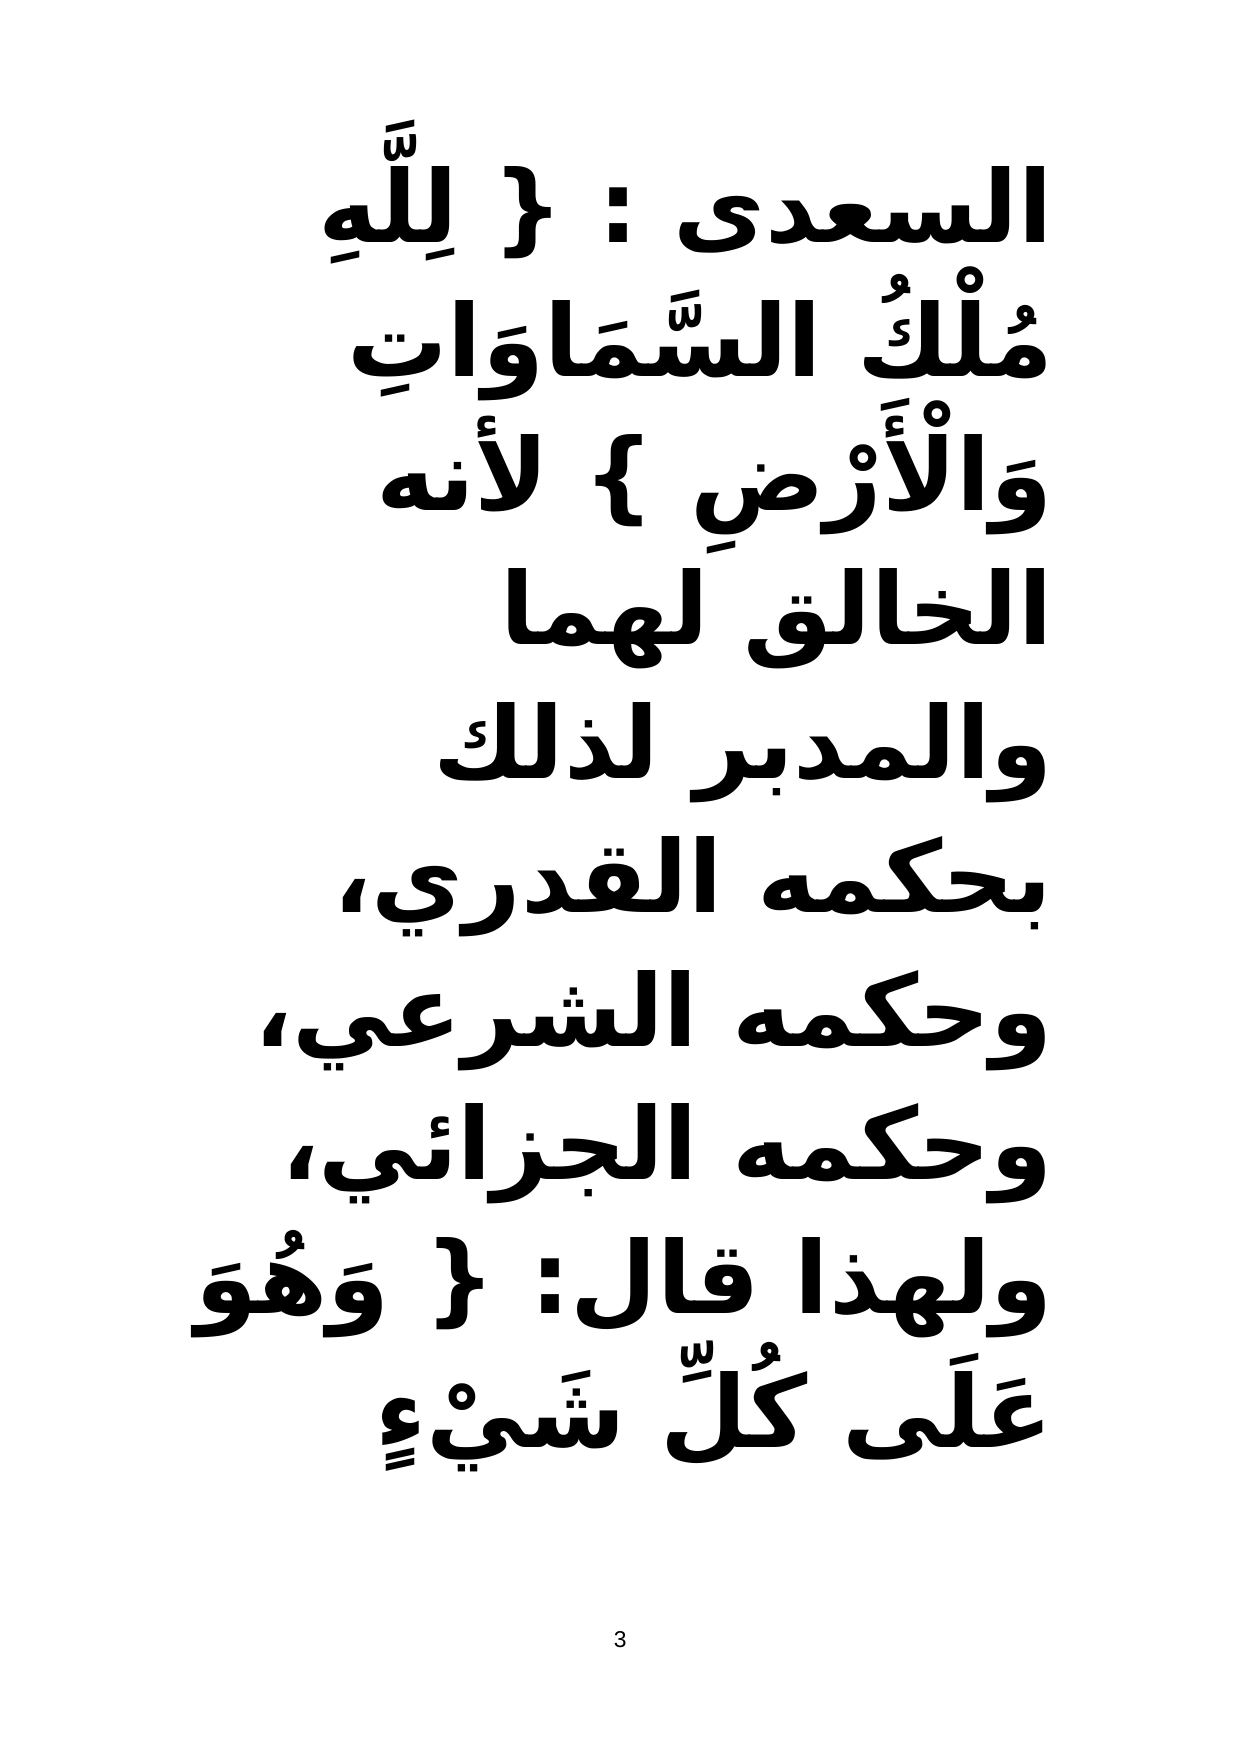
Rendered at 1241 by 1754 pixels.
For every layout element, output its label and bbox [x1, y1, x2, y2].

text [187, 150, 1053, 1471]
